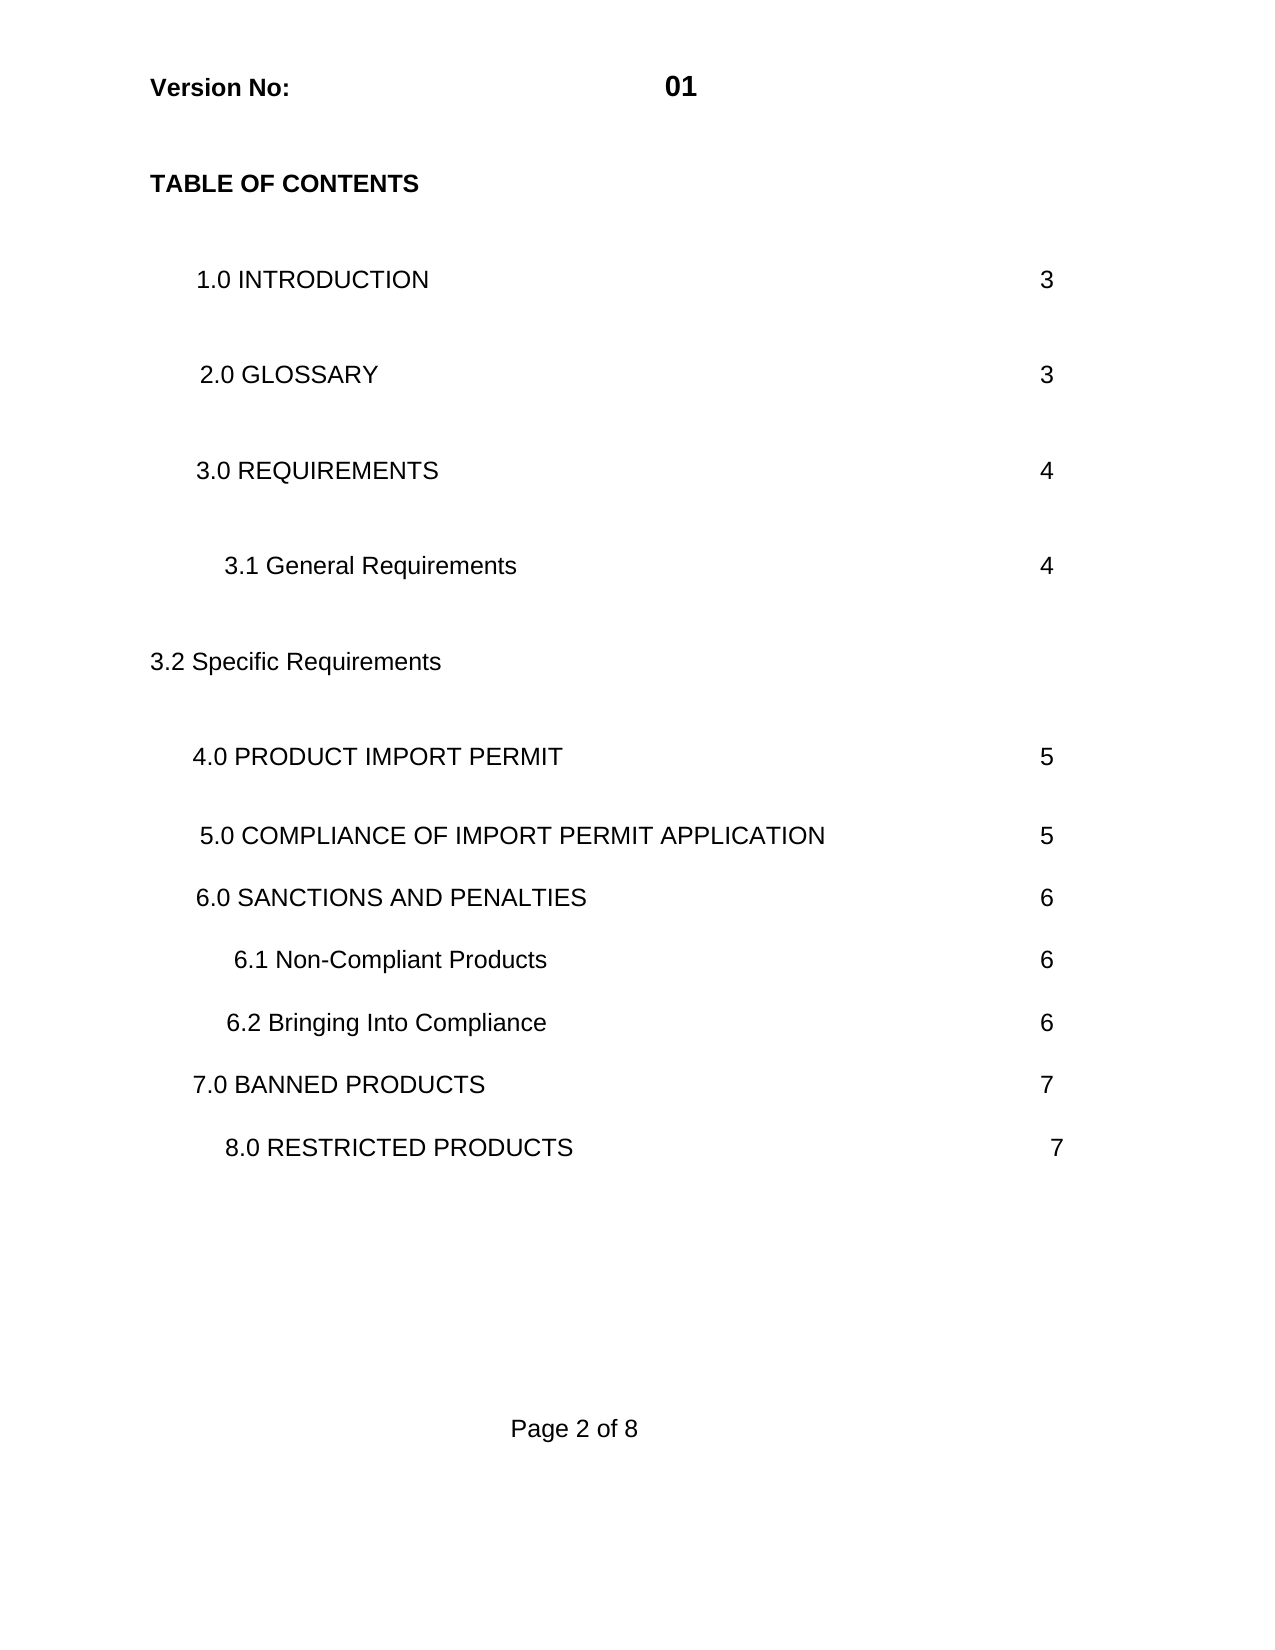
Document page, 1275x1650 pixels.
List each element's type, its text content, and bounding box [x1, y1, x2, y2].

text 8.0 RESTRICTED PRODUCTS 7 [150, 1132, 1117, 1161]
text 2.0 GLOSSARY 3 [150, 360, 1117, 389]
text 5.0 COMPLIANCE OF IMPORT PERMIT APPLICATION 5 [150, 821, 1117, 849]
text TABLE OF CONTENTS [150, 169, 1117, 198]
text 6.1 Non-Compliant Products 6 [150, 946, 1117, 974]
text Page 2 of 8 [150, 1414, 1117, 1442]
text 3.1 General Requirements 4 [150, 551, 1117, 580]
text 6.0 SANCTIONS AND PENALTIES 6 [150, 883, 1117, 912]
text 4.0 PRODUCT IMPORT PERMIT 5 [150, 742, 1117, 771]
text 3.0 REQUIREMENTS 4 [150, 456, 1117, 484]
text 3.2 Specific Requirements [150, 646, 1117, 675]
text Version No: 01 [150, 69, 1117, 102]
text 7.0 BANNED PRODUCTS 7 [150, 1070, 1117, 1099]
text 1.0 INTRODUCTION 3 [150, 265, 1117, 293]
text 6.2 Bringing Into Compliance 6 [150, 1008, 1117, 1037]
